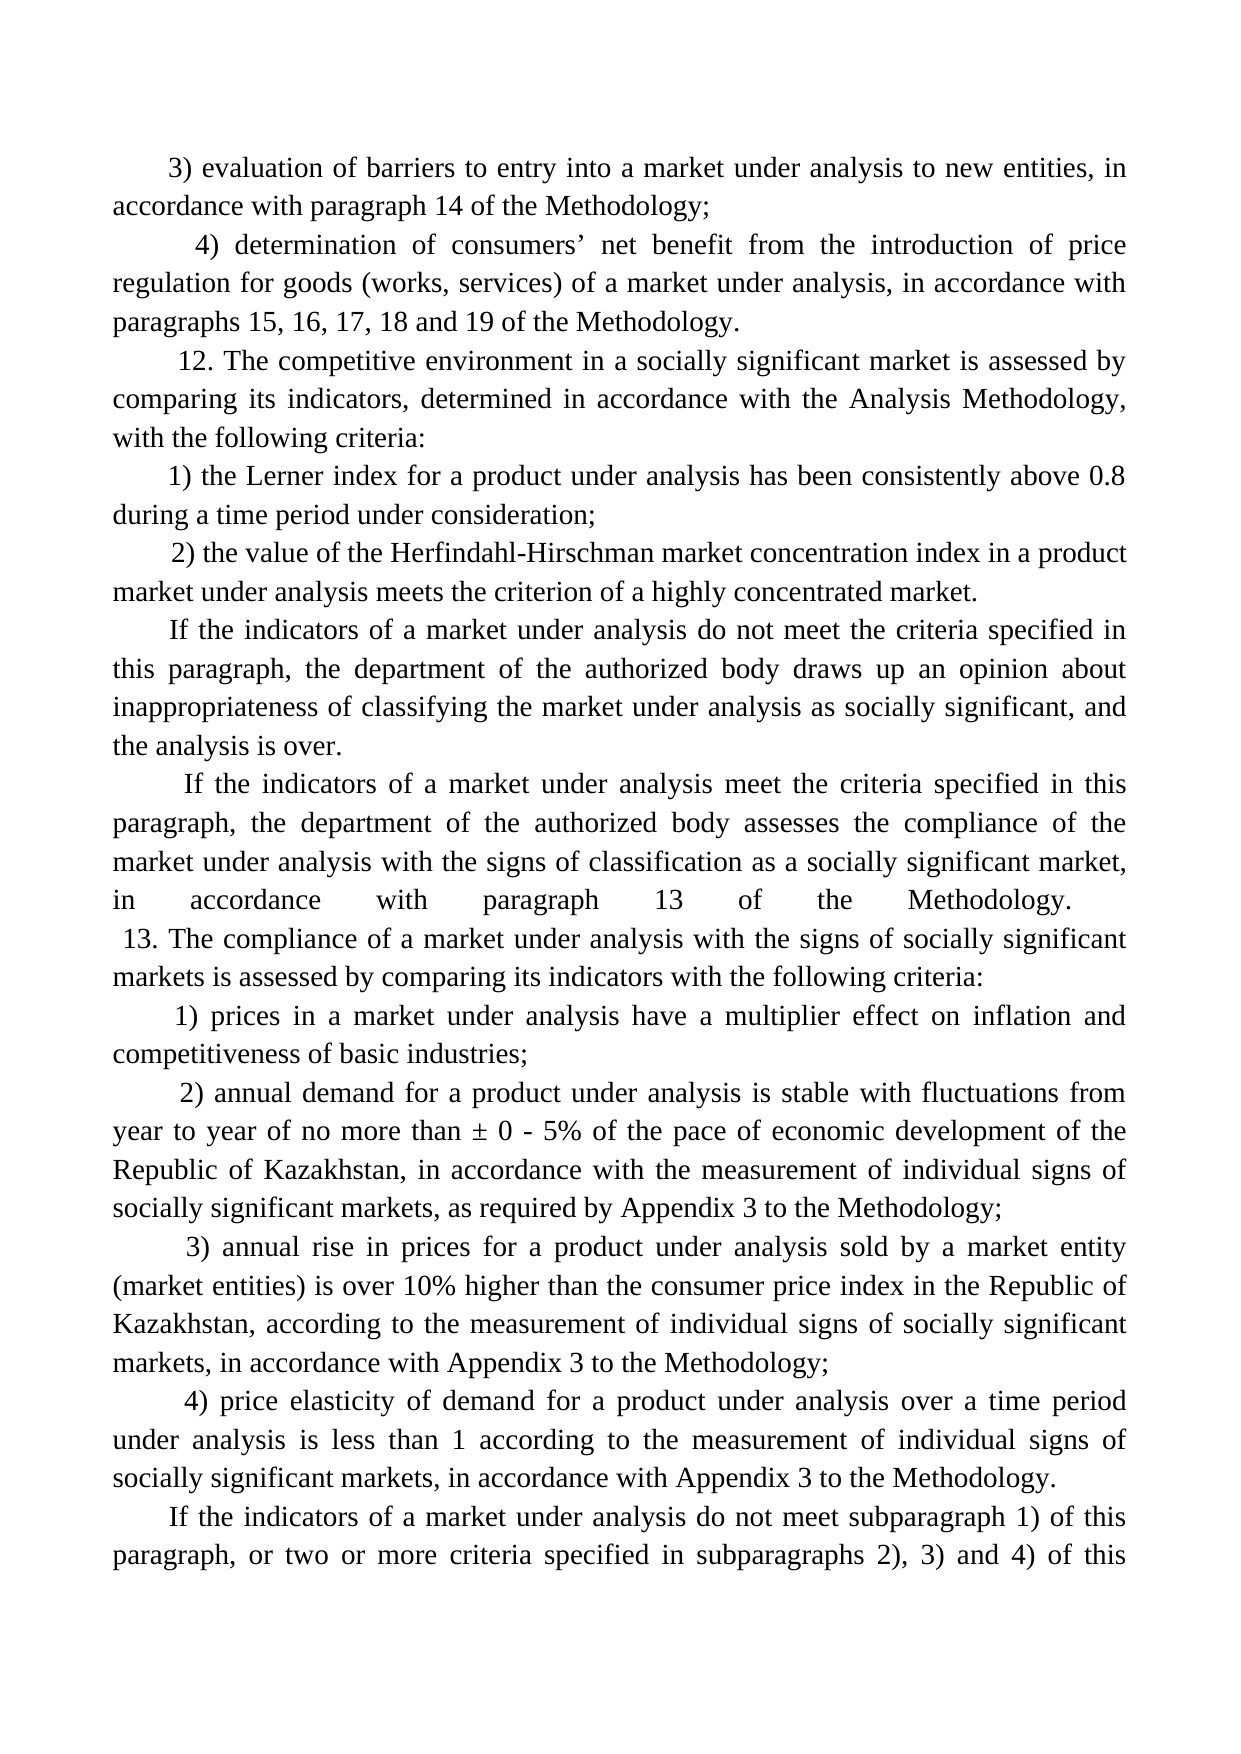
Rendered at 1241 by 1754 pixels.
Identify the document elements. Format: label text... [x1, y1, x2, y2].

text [112, 1499, 1128, 1571]
text If the indicators of a market under analysis meet the criteria specified in this paragraph, the department of the authorized body assesses the compliance of the market under analysis with the signs of classification as a socially significant market, in accordance with paragraph 13 of the Methodology. 13. The compliance of a market under analysis with the signs of socially significant markets is assessed by comparing its indicators with the following criteria: [112, 767, 1128, 993]
text 2) the value of the Herfindahl-Hirschman market concentration index in a product market under analysis meets the criterion of a highly concentrated market. [112, 535, 1128, 607]
text 4) price elasticity of demand for a product under analysis over a time period under analysis is less than 1 according to the measurement of individual signs of socially significant markets, in accordance with Appendix 3 to the Methodology. [112, 1383, 1128, 1494]
text 1) prices in a market under analysis have a multiplier effect on inflation and competitiveness of basic industries; [112, 998, 1128, 1070]
text 3) annual rise in prices for a product under analysis sold by a market entity (market entities) is over 10% higher than the consumer price index in the Republic of Kazakhstan, according to the measurement of individual signs of socially significant markets, in accordance with Appendix 3 to the Methodology; [112, 1229, 1128, 1378]
text 12. The competitive environment in a socially significant market is assessed by comparing its indicators, determined in accordance with the Analysis Methodology, with the following criteria: [112, 343, 1128, 453]
text 3) evaluation of barriers to entry into a market under analysis to new entities, in accordance with paragraph 14 of the Methodology; [112, 150, 1128, 222]
text If the indicators of a market under analysis do not meet the criteria specified in this paragraph, the department of the authorized body draws up an opinion about inappropriateness of classifying the market under analysis as socially significant, and the analysis is over. [112, 612, 1128, 762]
text 4) determination of consumers’ net benefit from the introduction of price regulation for goods (works, services) of a market under analysis, in accordance with paragraphs 15, 16, 17, 18 and 19 of the Methodology. [112, 227, 1128, 338]
text 2) annual demand for a product under analysis is stable with fluctuations from year to year of no more than ± 0 - 5% of the pace of economic development of the Republic of Kazakhstan, in accordance with the measurement of individual signs of socially significant markets, as required by Appendix 3 to the Methodology; [112, 1075, 1128, 1224]
text 1) the Lerner index for a product under analysis has been consistently above 0.8 during a time period under consideration; [112, 458, 1128, 530]
